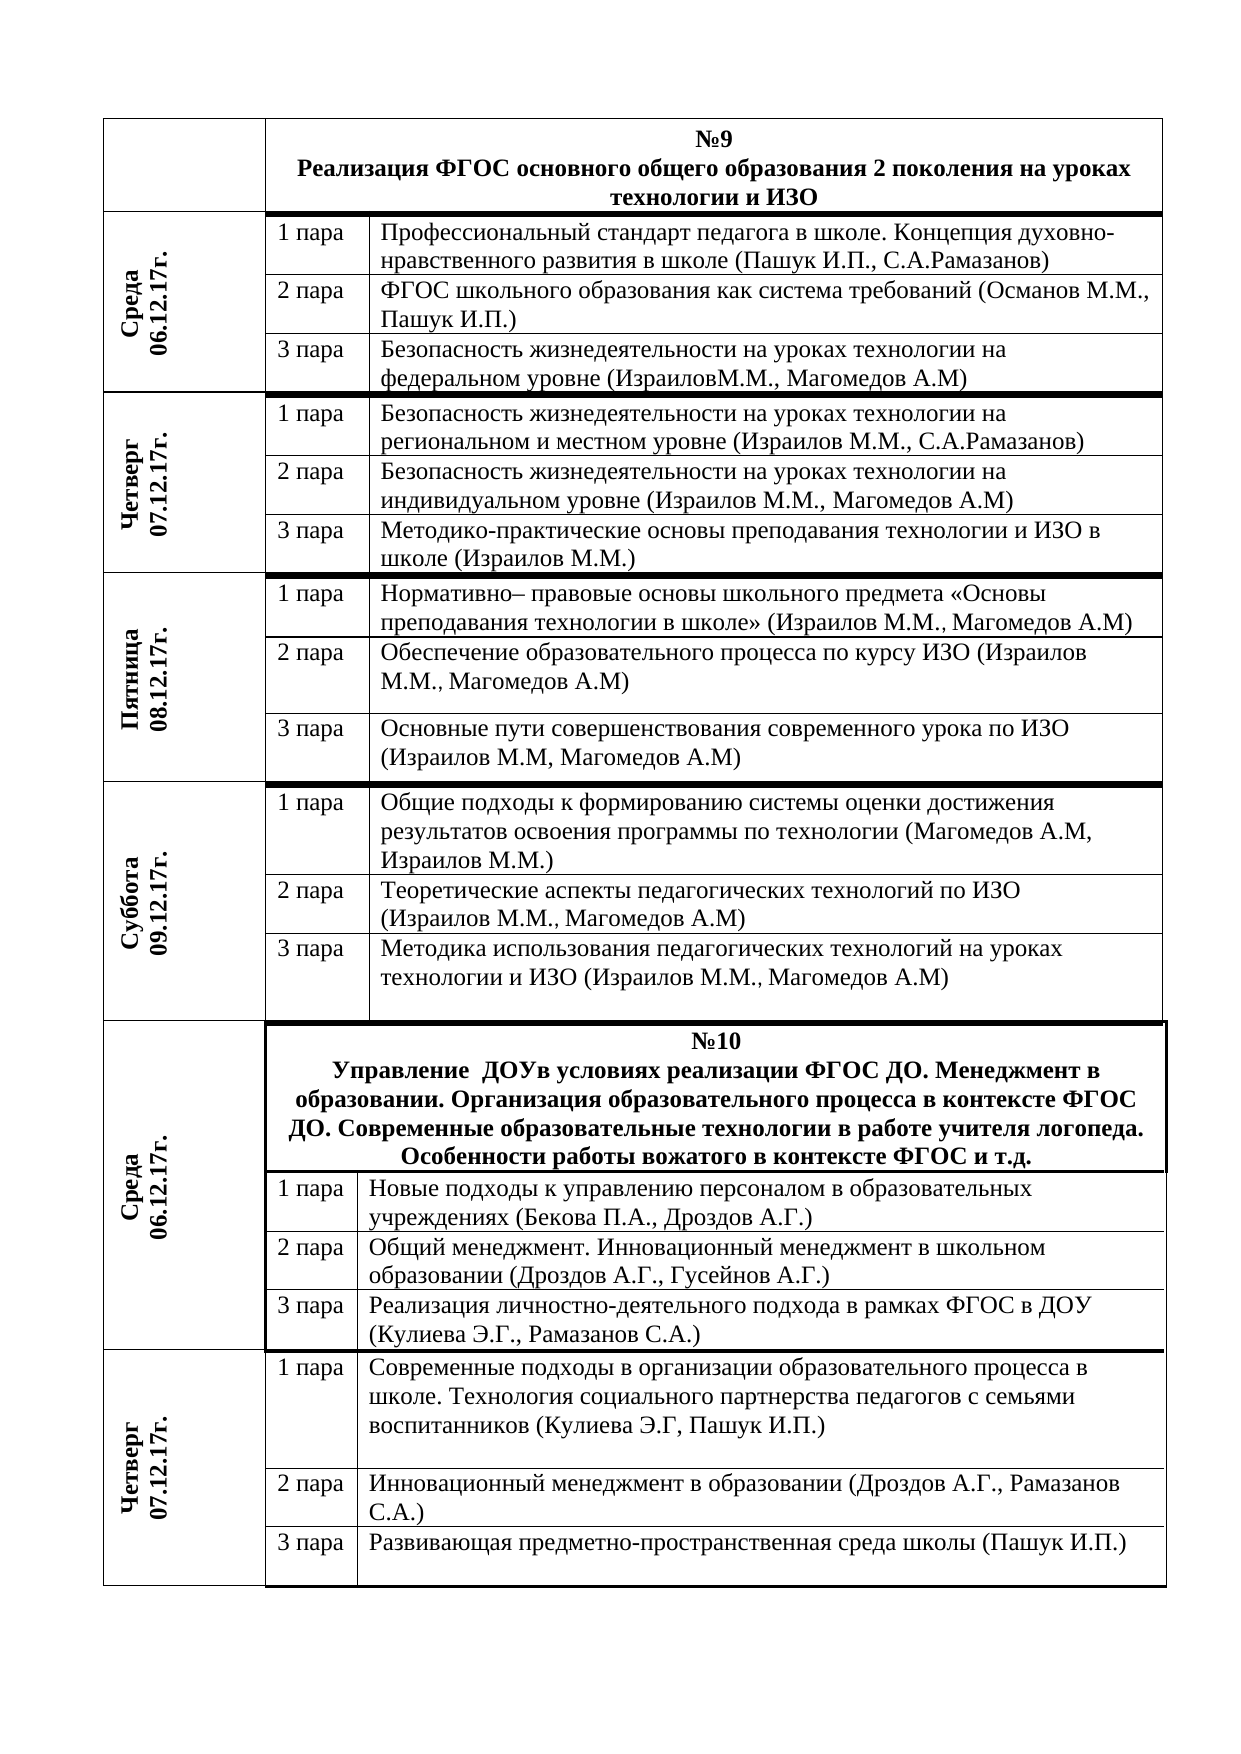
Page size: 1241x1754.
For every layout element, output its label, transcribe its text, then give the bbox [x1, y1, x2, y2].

table_cell [104, 119, 265, 211]
table_cell Новые подходы к управлению персоналом в образовательных учреждениях (Бекова П.А., Дроздов А.Г.) [358, 1170, 1166, 1231]
table_cell 1 пара [267, 1173, 357, 1231]
table_cell Современные подходы в организации образовательного процесса в школе. Технология социального партнерства педагогов с семьями воспитанников (Кулиева Э.Г, Пашук И.П.) [358, 1349, 1166, 1467]
table_cell Профессиональный стандарт педагога в школе. Концепция духовно-нравственного развития в школе (Пашук И.П., С.А.Рамазанов) [370, 217, 1162, 274]
table_cell Методико-практические основы преподавания технологии и ИЗО в школе (Израилов М.М.) [370, 515, 1162, 572]
table_cell Четверг 07.12.17г. [104, 393, 265, 572]
table_cell Развивающая предметно-пространственная среда школы (Пашук И.П.) [358, 1526, 1166, 1584]
table_cell Безопасность жизнедеятельности на уроках технологии на индивидуальном уровне (Израилов М.М., Магомедов А.М) [370, 456, 1162, 514]
table_cell Обеспечение образовательного процесса по курсу ИЗО (Израилов М.М., Магомедов А.М) [370, 638, 1162, 712]
table_cell 1 пара [266, 1353, 357, 1467]
table_cell 2 пара [266, 638, 369, 712]
table_cell Реализация личностно-деятельного подхода в рамках ФГОС в ДОУ (Кулиева Э.Г., Рамазанов С.А.) [358, 1289, 1166, 1349]
table_cell Инновационный менеджмент в образовании (Дроздов А.Г., Рамазанов С.А.) [358, 1468, 1166, 1526]
table_cell 2 пара [267, 1232, 357, 1289]
table_cell №9 Реализация ФГОС основного общего образования 2 поколения на уроках технологии и ИЗО [266, 119, 1162, 211]
table_cell 3 пара [266, 934, 369, 1020]
table_cell 3 пара [267, 1290, 357, 1349]
table_cell Безопасность жизнедеятельности на уроках технологии на региональном и местном уровне (Израилов М.М., С.А.Рамазанов) [370, 398, 1162, 455]
table_cell 3 пара [266, 515, 369, 572]
table_cell 3 пара [266, 1527, 357, 1584]
table_cell Среда 06.12.17г. [104, 1021, 264, 1349]
table_cell 3 пара [266, 714, 369, 781]
table_cell 2 пара [266, 275, 369, 333]
table_cell 2 пара [266, 875, 369, 932]
table_cell 1 пара [266, 398, 369, 455]
table_cell Нормативно– правовые основы школьного предмета «Основы преподавания технологии в школе» (Израилов М.М., Магомедов А.М) [370, 579, 1162, 636]
table_cell Среда 06.12.17г. [104, 212, 265, 391]
table_cell Методика использования педагогических технологий на уроках технологии и ИЗО (Израилов М.М., Магомедов А.М) [370, 934, 1162, 1020]
table_cell Пятница 08.12.17г. [104, 573, 265, 781]
table_cell 3 пара [266, 334, 369, 391]
table_cell Суббота 09.12.17г. [104, 782, 265, 1020]
table_cell 2 пара [266, 456, 369, 514]
table_cell Безопасность жизнедеятельности на уроках технологии на федеральном уровне (ИзраиловМ.М., Магомедов А.М) [370, 334, 1162, 391]
table_cell Четверг 07.12.17г. [104, 1350, 265, 1584]
table_cell ФГОС школьного образования как система требований (Османов М.М., Пашук И.П.) [370, 275, 1162, 333]
table_cell 1 пара [266, 217, 369, 274]
table_cell 2 пара [266, 1469, 357, 1526]
table_cell 1 пара [266, 579, 369, 636]
table_cell Общие подходы к формированию системы оценки достижения результатов освоения программы по технологии (Магомедов А.М, Израилов М.М.) [370, 788, 1162, 874]
table_cell №10 Управление ДОУв условиях реализации ФГОС ДО. Менеджмент в образовании. Организация образовательного процесса в контексте ФГОС ДО. Современные образовательные технологии в работе учителя логопеда. Особенности работы вожатого в контексте ФГОС и т.д. [267, 1023, 1165, 1170]
table_cell Общий менеджмент. Инновационный менеджмент в школьном образовании (Дроздов А.Г., Гусейнов А.Г.) [358, 1231, 1166, 1289]
table_cell 1 пара [266, 788, 369, 874]
table_cell Теоретические аспекты педагогических технологий по ИЗО (Израилов М.М., Магомедов А.М) [370, 875, 1162, 932]
table_cell Основные пути совершенствования современного урока по ИЗО (Израилов М.М, Магомедов А.М) [370, 714, 1162, 781]
